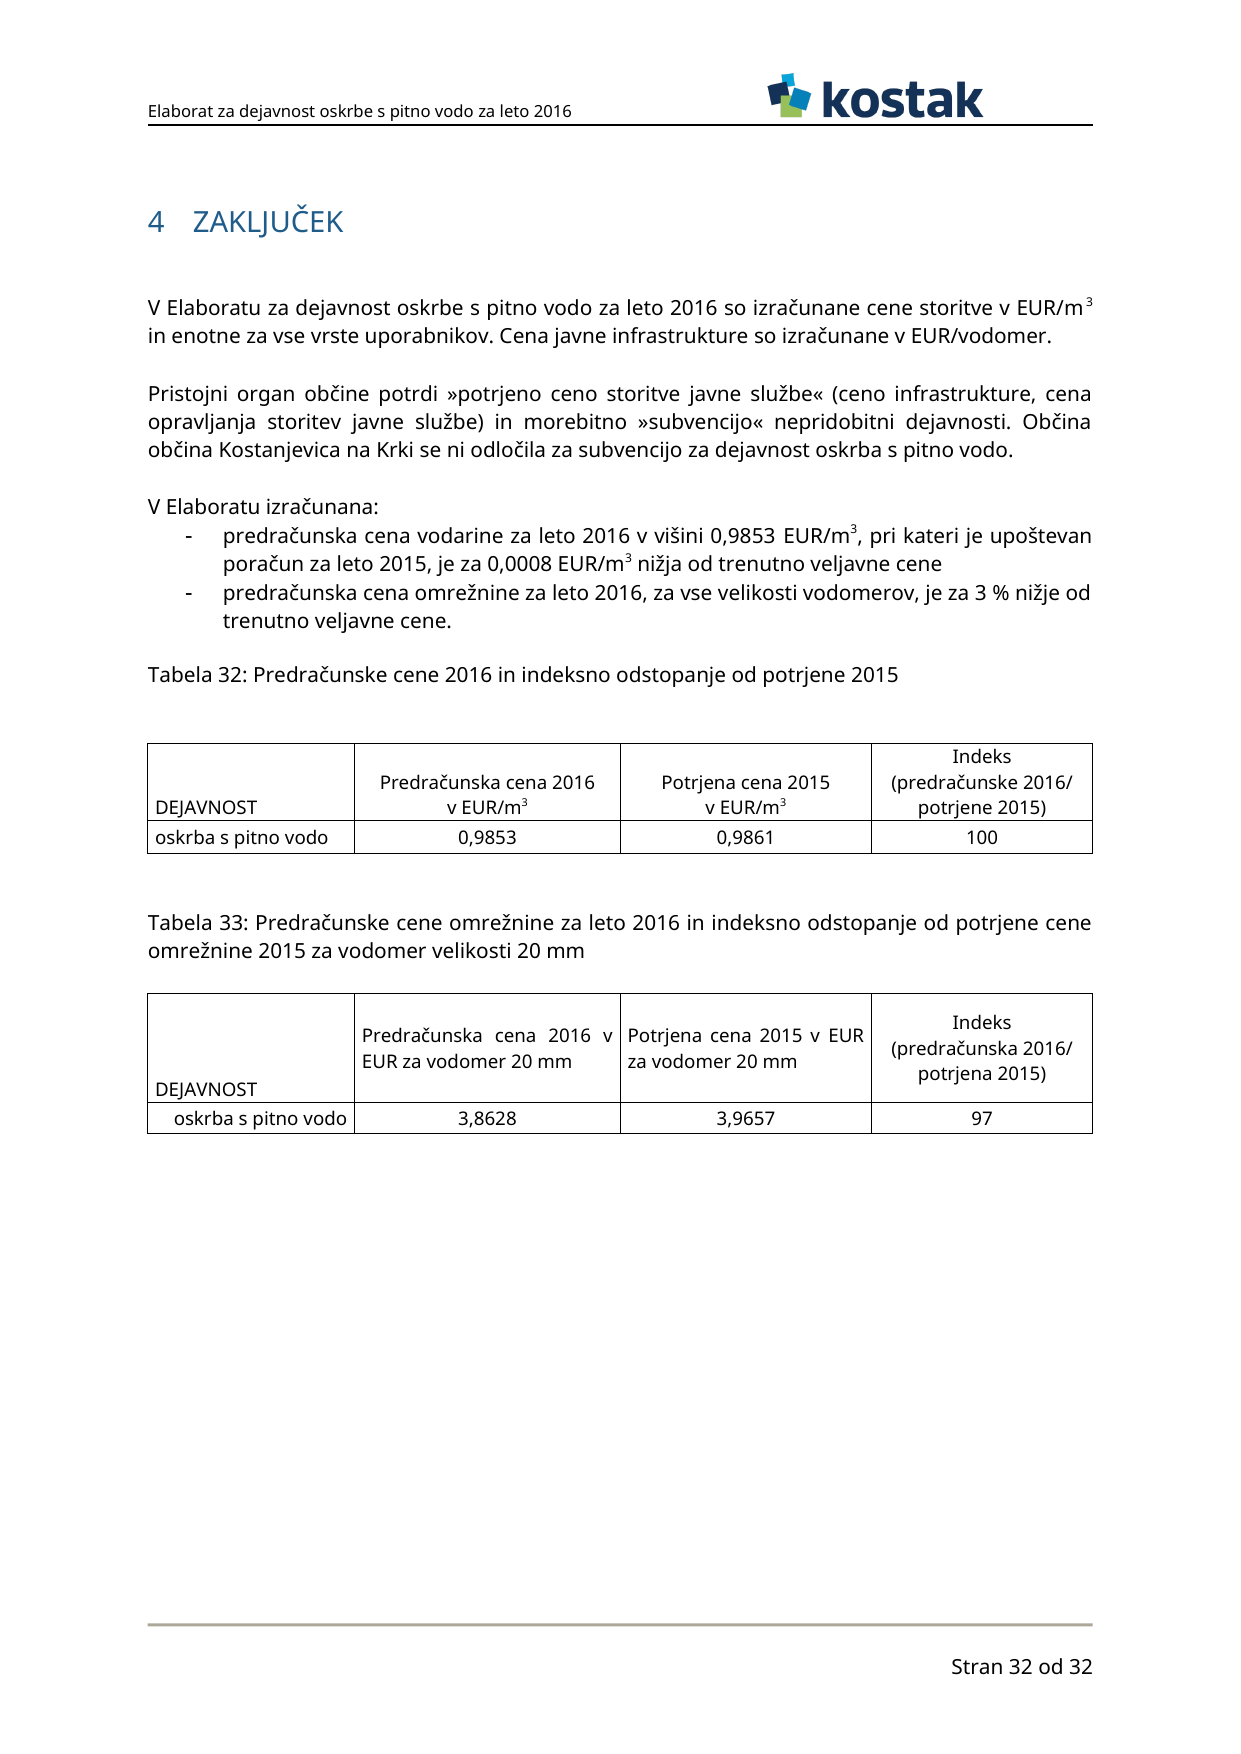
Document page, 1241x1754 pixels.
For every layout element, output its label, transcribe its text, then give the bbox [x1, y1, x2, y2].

table_cell 97 [872, 1103, 1092, 1133]
text Tabela 33: Predračunske cene omrežnine za leto 2016 in indeksno odstopanje od potrjene cene omrežnine 2015 za vodomer velikosti 20 mm [148, 908, 1093, 965]
table_header Potrjena cena 2015 v EUR za vodomer 20 mm [621, 994, 871, 1102]
text Pristojni organ občine potrdi »potrjeno ceno storitve javne službe« (ceno infrastrukture, cena opravljanja storitev javne službe) in morebitno »subvencijo« nepridobitni dejavnosti. Občina občina Kostanjevica na Krki se ni odločila za subvencijo za dejavnost oskrba s pitno vodo. [148, 379, 1093, 464]
subtitle Zaključek [148, 201, 1093, 241]
text Tabela 32: Predračunske cene 2016 in indeksno odstopanje od potrjene 2015 [148, 660, 1093, 689]
text V Elaboratu izračunana: [148, 492, 1093, 521]
table_header Predračunska cena 2016 v EUR za vodomer 20 mm [355, 994, 620, 1102]
table_header DEJAVNOST [148, 744, 354, 820]
table_cell oskrba s pitno vodo [148, 821, 354, 853]
table_header Potrjena cena 2015 v EUR/m3 [621, 744, 871, 820]
table_cell 3,8628 [355, 1103, 620, 1133]
picture [767, 73, 984, 118]
list predračunska cena vodarine za leto 2016 v višini 0,9853 EUR/m3, pri kateri je upoštevan poračun za leto 2015, je za 0,0008 EUR/m3 nižja od trenutno veljavne cene [185, 521, 1093, 578]
table_header DEJAVNOST [148, 994, 354, 1102]
table_header Indeks (predračunske 2016/ potrjene 2015) [872, 744, 1092, 820]
table_header Indeks (predračunska 2016/ potrjena 2015) [872, 994, 1092, 1102]
table_header Predračunska cena 2016 v EUR/m3 [355, 744, 620, 820]
table_cell 100 [872, 821, 1092, 853]
table_cell 3,9657 [621, 1103, 871, 1133]
table_cell oskrba s pitno vodo [148, 1103, 354, 1133]
table_cell 0,9861 [621, 821, 871, 853]
table_cell 0,9853 [355, 821, 620, 853]
list predračunska cena omrežnine za leto 2016, za vse velikosti vodomerov, je za 3 % nižje od trenutno veljavne cene. [185, 578, 1093, 635]
text V Elaboratu za dejavnost oskrbe s pitno vodo za leto 2016 so izračunane cene storitve v EUR/m3 in enotne za vse vrste uporabnikov. Cena javne infrastrukture so izračunane v EUR/vodomer. [148, 293, 1093, 350]
